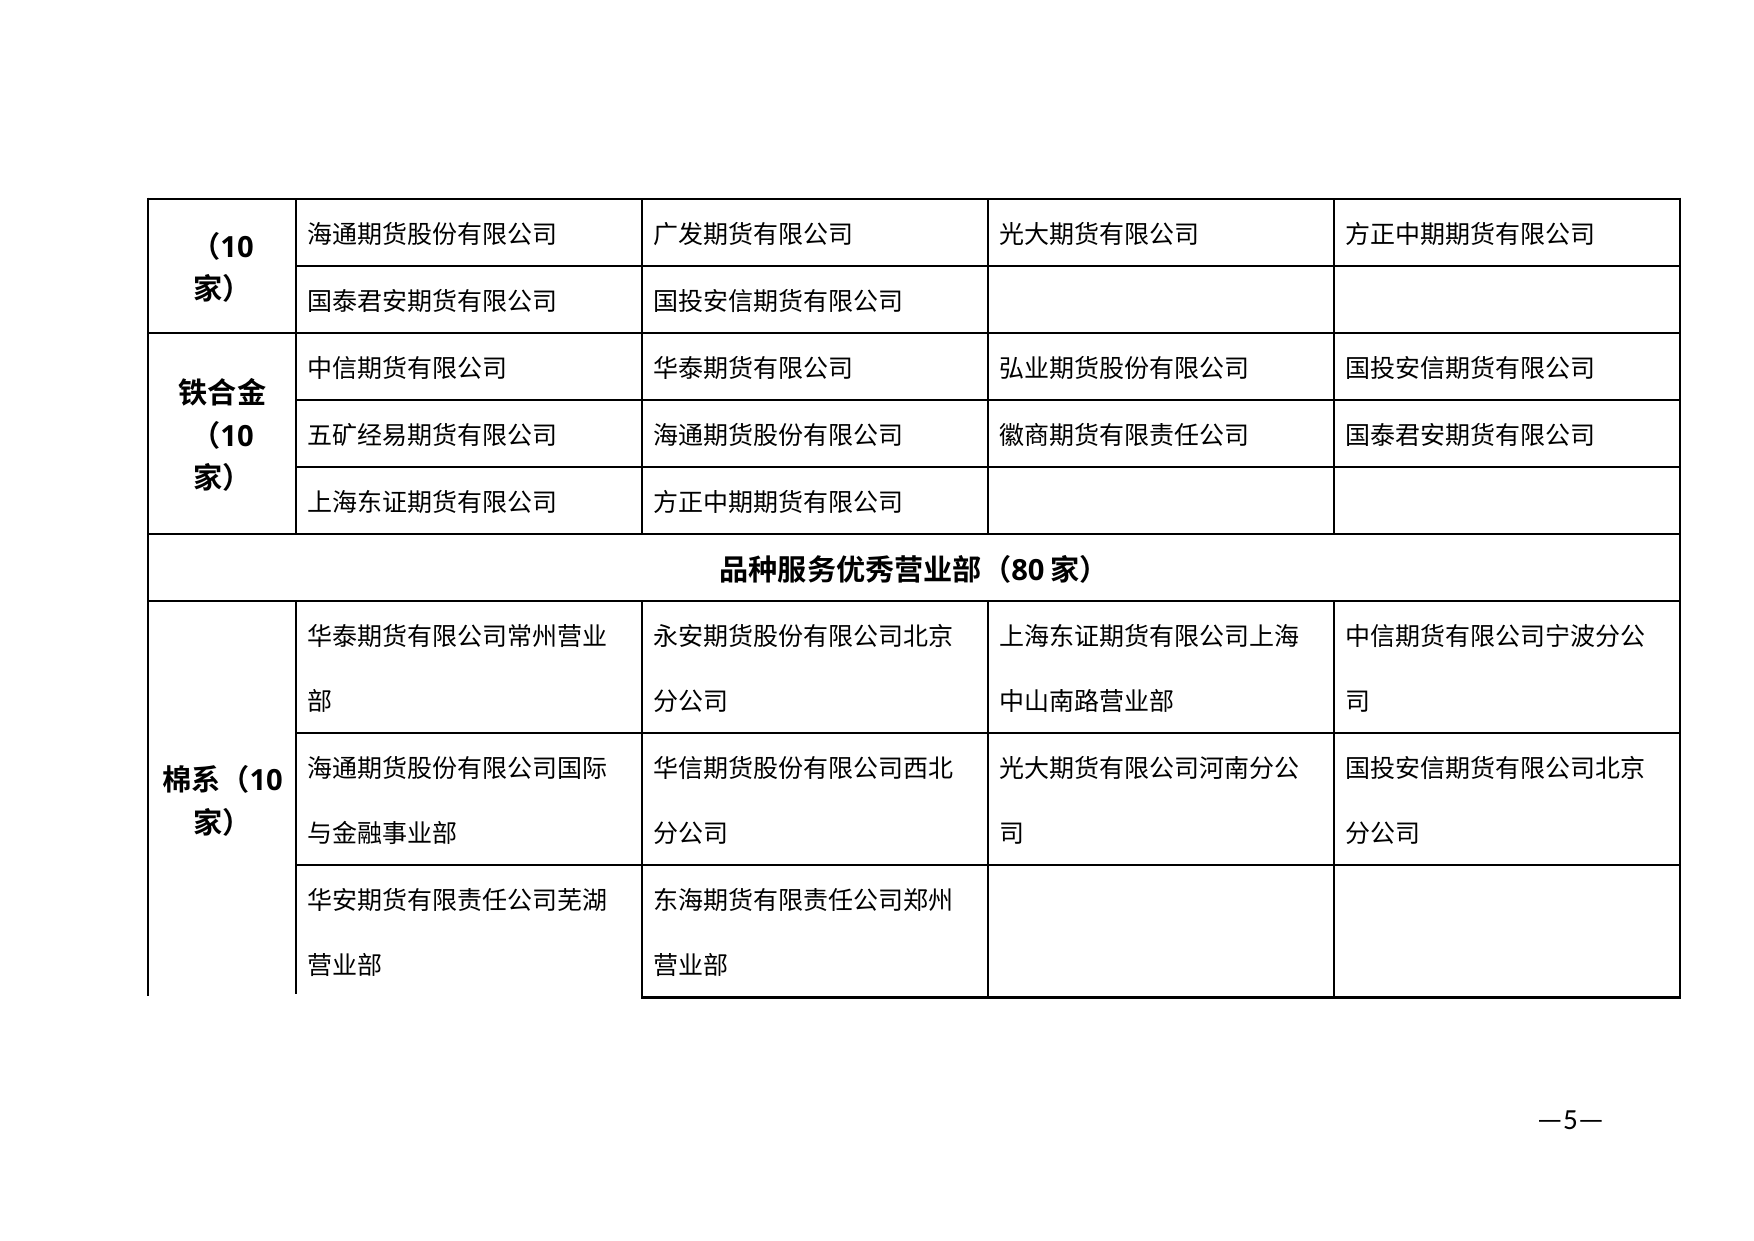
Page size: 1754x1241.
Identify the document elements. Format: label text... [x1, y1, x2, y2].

table_cell 光大期货有限公司 [989, 200, 1333, 265]
table_cell 华泰期货有限公司 [643, 334, 987, 399]
table_cell 国泰君安期货有限公司 [1335, 401, 1679, 466]
table_cell 方正中期期货有限公司 [643, 468, 987, 533]
table_cell [1335, 866, 1679, 996]
table_cell 上海东证期货有限公司上海中山南路营业部 [989, 602, 1333, 732]
table_cell 华泰期货有限公司常州营业部 [297, 602, 641, 732]
table_cell 棉系（10家） [149, 602, 296, 996]
table_cell 五矿经易期货有限公司 [297, 401, 641, 466]
table_cell 方正中期期货有限公司 [1335, 200, 1679, 265]
table_cell 海通期货股份有限公司 [643, 401, 987, 466]
table_cell 上海东证期货有限公司 [297, 468, 641, 533]
table_cell 品种服务优秀营业部（80家） [149, 535, 1679, 600]
table_cell 海通期货股份有限公司国际与金融事业部 [297, 734, 641, 864]
table_cell 永安期货股份有限公司北京分公司 [643, 602, 987, 732]
table_cell 广发期货有限公司 [643, 200, 987, 265]
table_cell [1335, 468, 1679, 533]
table_cell 国泰君安期货有限公司 [297, 267, 641, 332]
table_cell 铁合金（10家） [149, 334, 295, 533]
table_cell 华信期货股份有限公司西北分公司 [643, 734, 987, 864]
table_cell 国投安信期货有限公司 [1335, 334, 1679, 399]
table_cell [989, 267, 1333, 332]
table_cell 中信期货有限公司宁波分公司 [1335, 602, 1679, 732]
table_cell 中信期货有限公司 [297, 334, 641, 399]
table_cell 徽商期货有限责任公司 [989, 401, 1333, 466]
table_cell 国投安信期货有限公司北京分公司 [1335, 734, 1679, 864]
table_cell [989, 866, 1333, 996]
table_cell 国投安信期货有限公司 [643, 267, 987, 332]
table_cell 东海期货有限责任公司郑州营业部 [643, 866, 987, 996]
table_cell 华安期货有限责任公司芜湖营业部 [296, 866, 641, 996]
table_cell 弘业期货股份有限公司 [989, 334, 1333, 399]
table_cell 光大期货有限公司河南分公司 [989, 734, 1333, 864]
table_cell 海通期货股份有限公司 [297, 200, 641, 265]
table_cell 动力煤（10家） [149, 200, 295, 332]
table_cell [1335, 267, 1679, 332]
table_cell [989, 468, 1333, 533]
